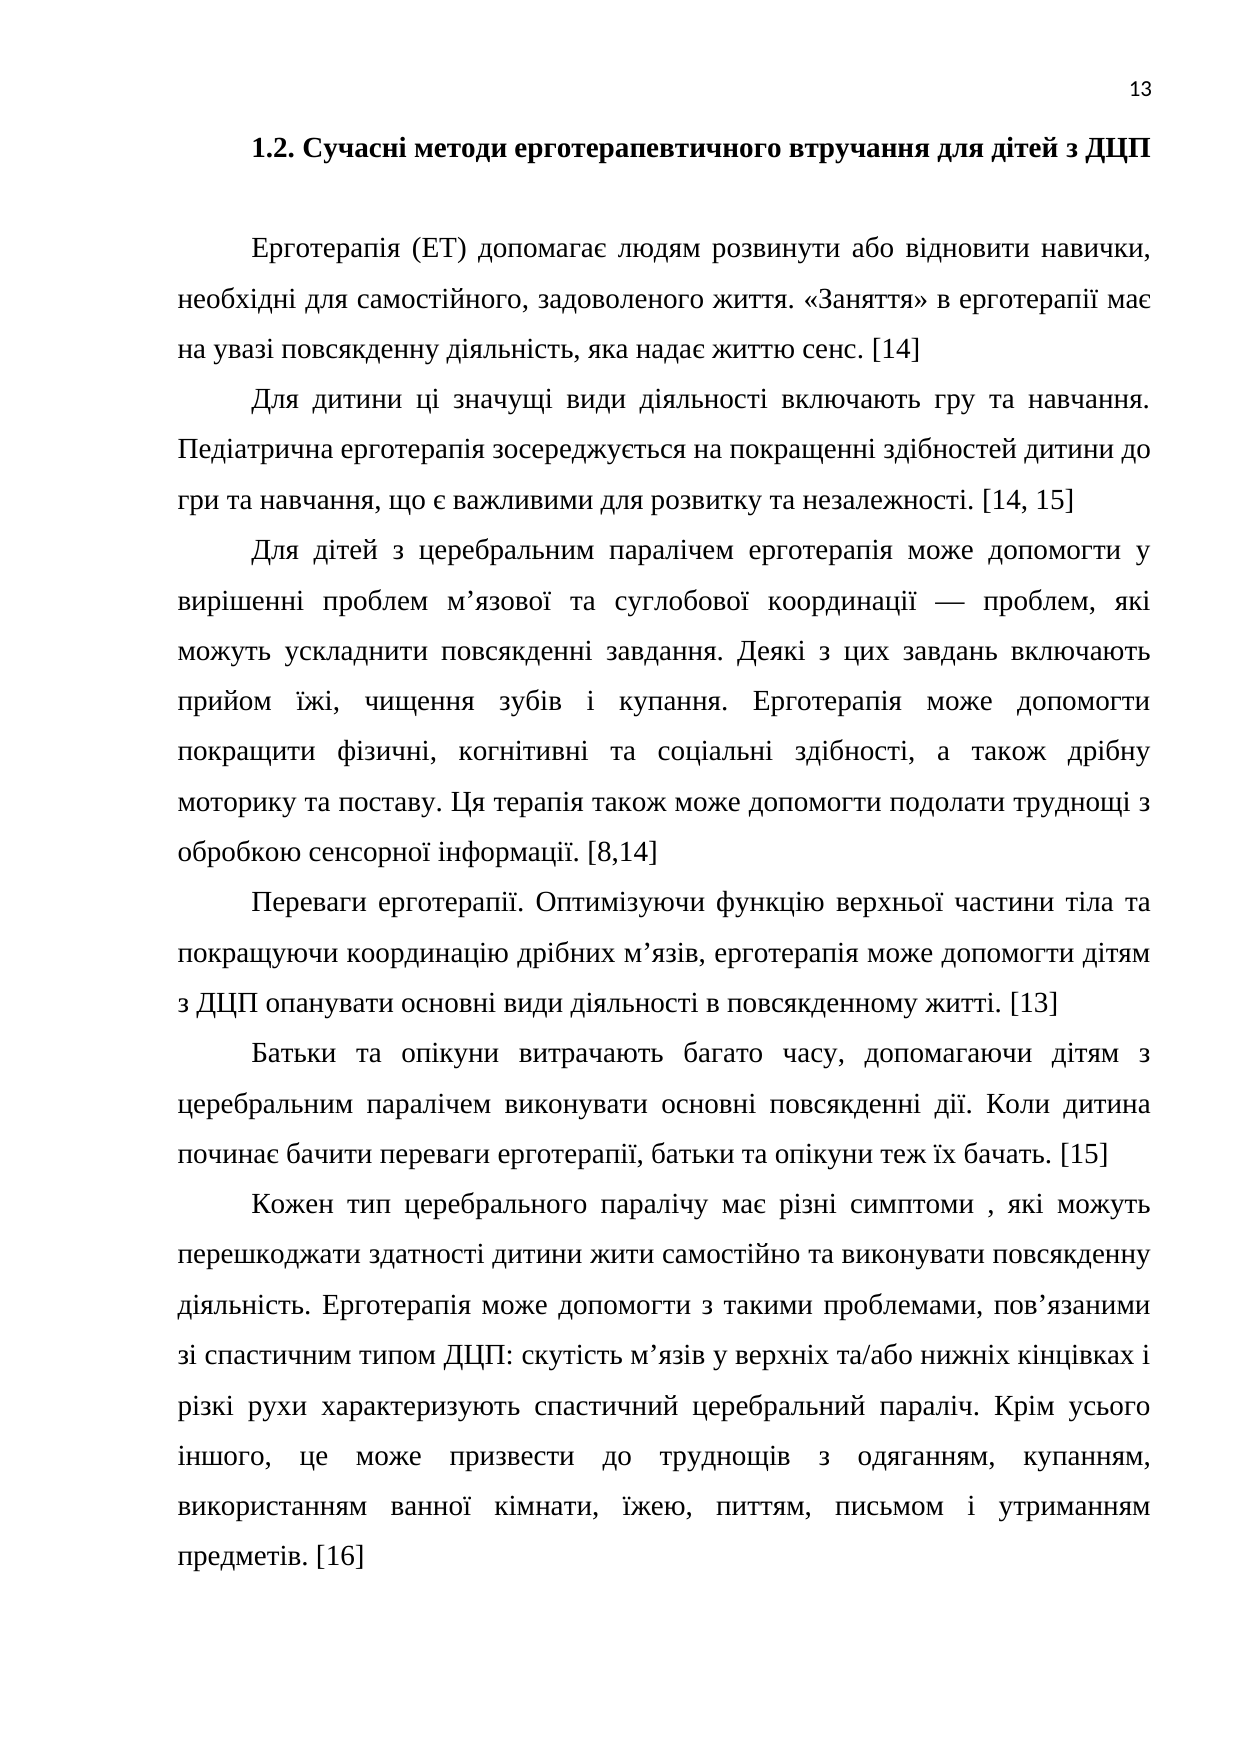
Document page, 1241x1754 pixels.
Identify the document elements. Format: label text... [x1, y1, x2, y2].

text Ерготерапія (ЕТ) допомагає людям розвинути або відновити навички, необхідні для самостійного, задоволеного життя. «Заняття» в ерготерапії має на увазі повсякденну діяльність, яка надає життю сенс. [14] [177, 230, 1152, 364]
text Переваги ерготерапії. Оптимізуючи функцію верхньої частини тіла та покращуючи координацію дрібних м’язів, ерготерапія може допомогти дітям з ДЦП опанувати основні види діяльності в повсякденному житті. [13] [177, 884, 1152, 1019]
text Для дітей з церебральним паралічем ерготерапія може допомогти у вирішенні проблем м’язової та суглобової координації — проблем, які можуть ускладнити повсякденні завдання. Деякі з цих завдань включають прийом їжі, чищення зубів і купання. Ерготерапія може допомогти покращити фізичні, когнітивні та соціальні здібності, а також дрібну моторику та поставу. Ця терапія також може допомогти подолати труднощі з обробкою сенсорної інформації. [8,14] [177, 532, 1152, 868]
text Для дитини ці значущі види діяльності включають гру та навчання. Педіатрична ерготерапія зосереджується на покращенні здібностей дитини до гри та навчання, що є важливими для розвитку та незалежності. [14, 15] [177, 381, 1152, 516]
text Батьки та опікуни витрачають багато часу, допомагаючи дітям з церебральним паралічем виконувати основні повсякденні дії. Коли дитина починає бачити переваги ерготерапії, батьки та опікуни теж їх бачать. [15] [177, 1035, 1152, 1169]
subtitle 1.2. Сучасні методи ерготерапевтичного втручання для дітей з ДЦП [177, 130, 1152, 163]
text Кожен тип церебрального паралічу має різні симптоми , які можуть перешкоджати здатності дитини жити самостійно та виконувати повсякденну діяльність. Ерготерапія може допомогти з такими проблемами, пов’язаними зі спастичним типом ДЦП: скутість м’язів у верхніх та/або нижніх кінцівках і різкі рухи характеризують спастичний церебральний параліч. Крім усього іншого, це може призвести до труднощів з одяганням, купанням, використанням ванної кімнати, їжею, питтям, письмом і утриманням предметів. [16] [177, 1186, 1152, 1572]
